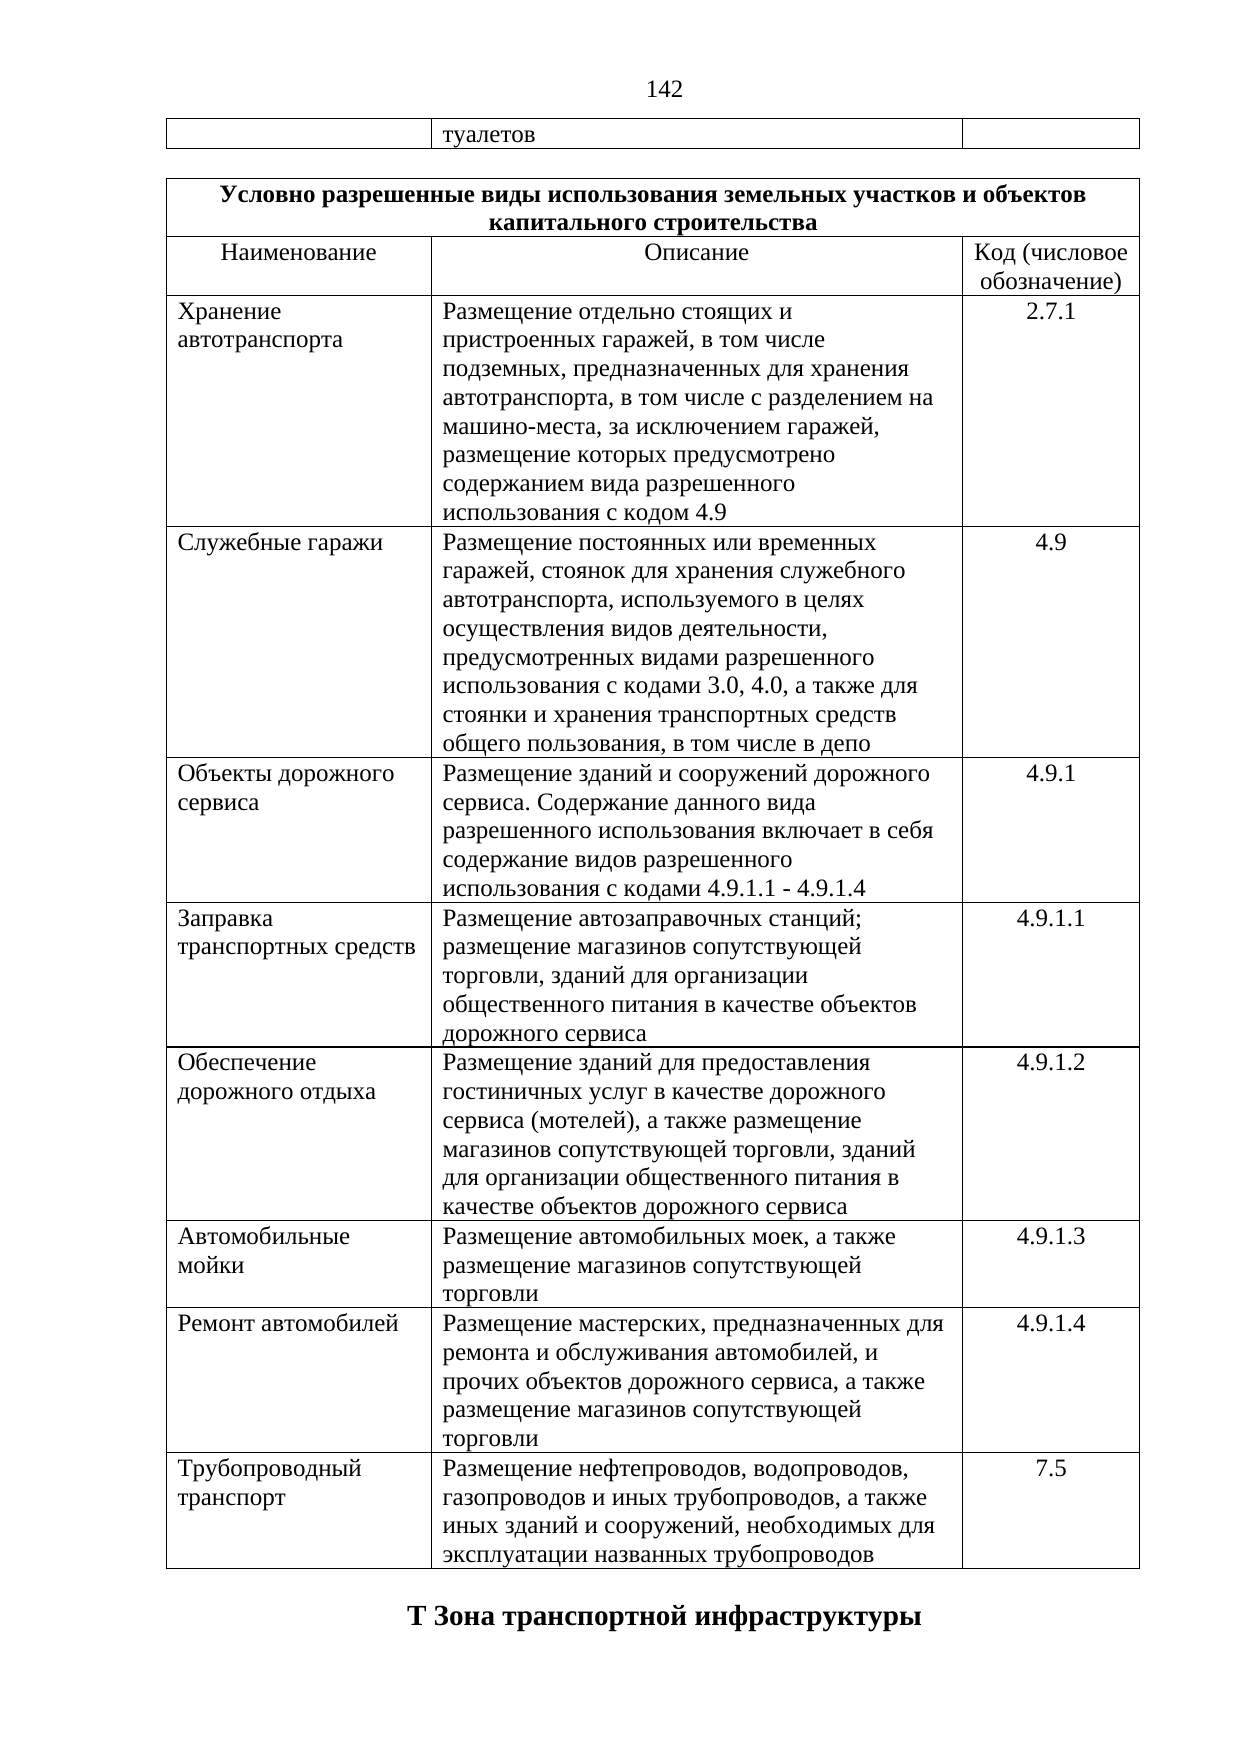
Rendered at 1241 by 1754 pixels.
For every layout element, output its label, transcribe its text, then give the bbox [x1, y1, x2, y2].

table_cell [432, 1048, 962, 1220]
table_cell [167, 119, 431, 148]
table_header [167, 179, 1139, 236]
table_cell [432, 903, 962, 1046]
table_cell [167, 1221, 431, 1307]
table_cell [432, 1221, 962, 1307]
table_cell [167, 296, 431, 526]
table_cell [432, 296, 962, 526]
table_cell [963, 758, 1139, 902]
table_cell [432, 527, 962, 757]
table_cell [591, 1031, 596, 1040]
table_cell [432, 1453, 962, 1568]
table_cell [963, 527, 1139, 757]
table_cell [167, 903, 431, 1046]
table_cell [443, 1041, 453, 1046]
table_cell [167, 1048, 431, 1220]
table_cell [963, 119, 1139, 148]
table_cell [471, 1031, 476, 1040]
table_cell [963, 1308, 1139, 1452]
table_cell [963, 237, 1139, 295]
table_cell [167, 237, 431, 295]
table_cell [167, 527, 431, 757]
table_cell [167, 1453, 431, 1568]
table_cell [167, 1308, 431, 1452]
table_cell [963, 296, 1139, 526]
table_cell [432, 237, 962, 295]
text Т Зона транспортной инфраструктуры [177, 1598, 1152, 1631]
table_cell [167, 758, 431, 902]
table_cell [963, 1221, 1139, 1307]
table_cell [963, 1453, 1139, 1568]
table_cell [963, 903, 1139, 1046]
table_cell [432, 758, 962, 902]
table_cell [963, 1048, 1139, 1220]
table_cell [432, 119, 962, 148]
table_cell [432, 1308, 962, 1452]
